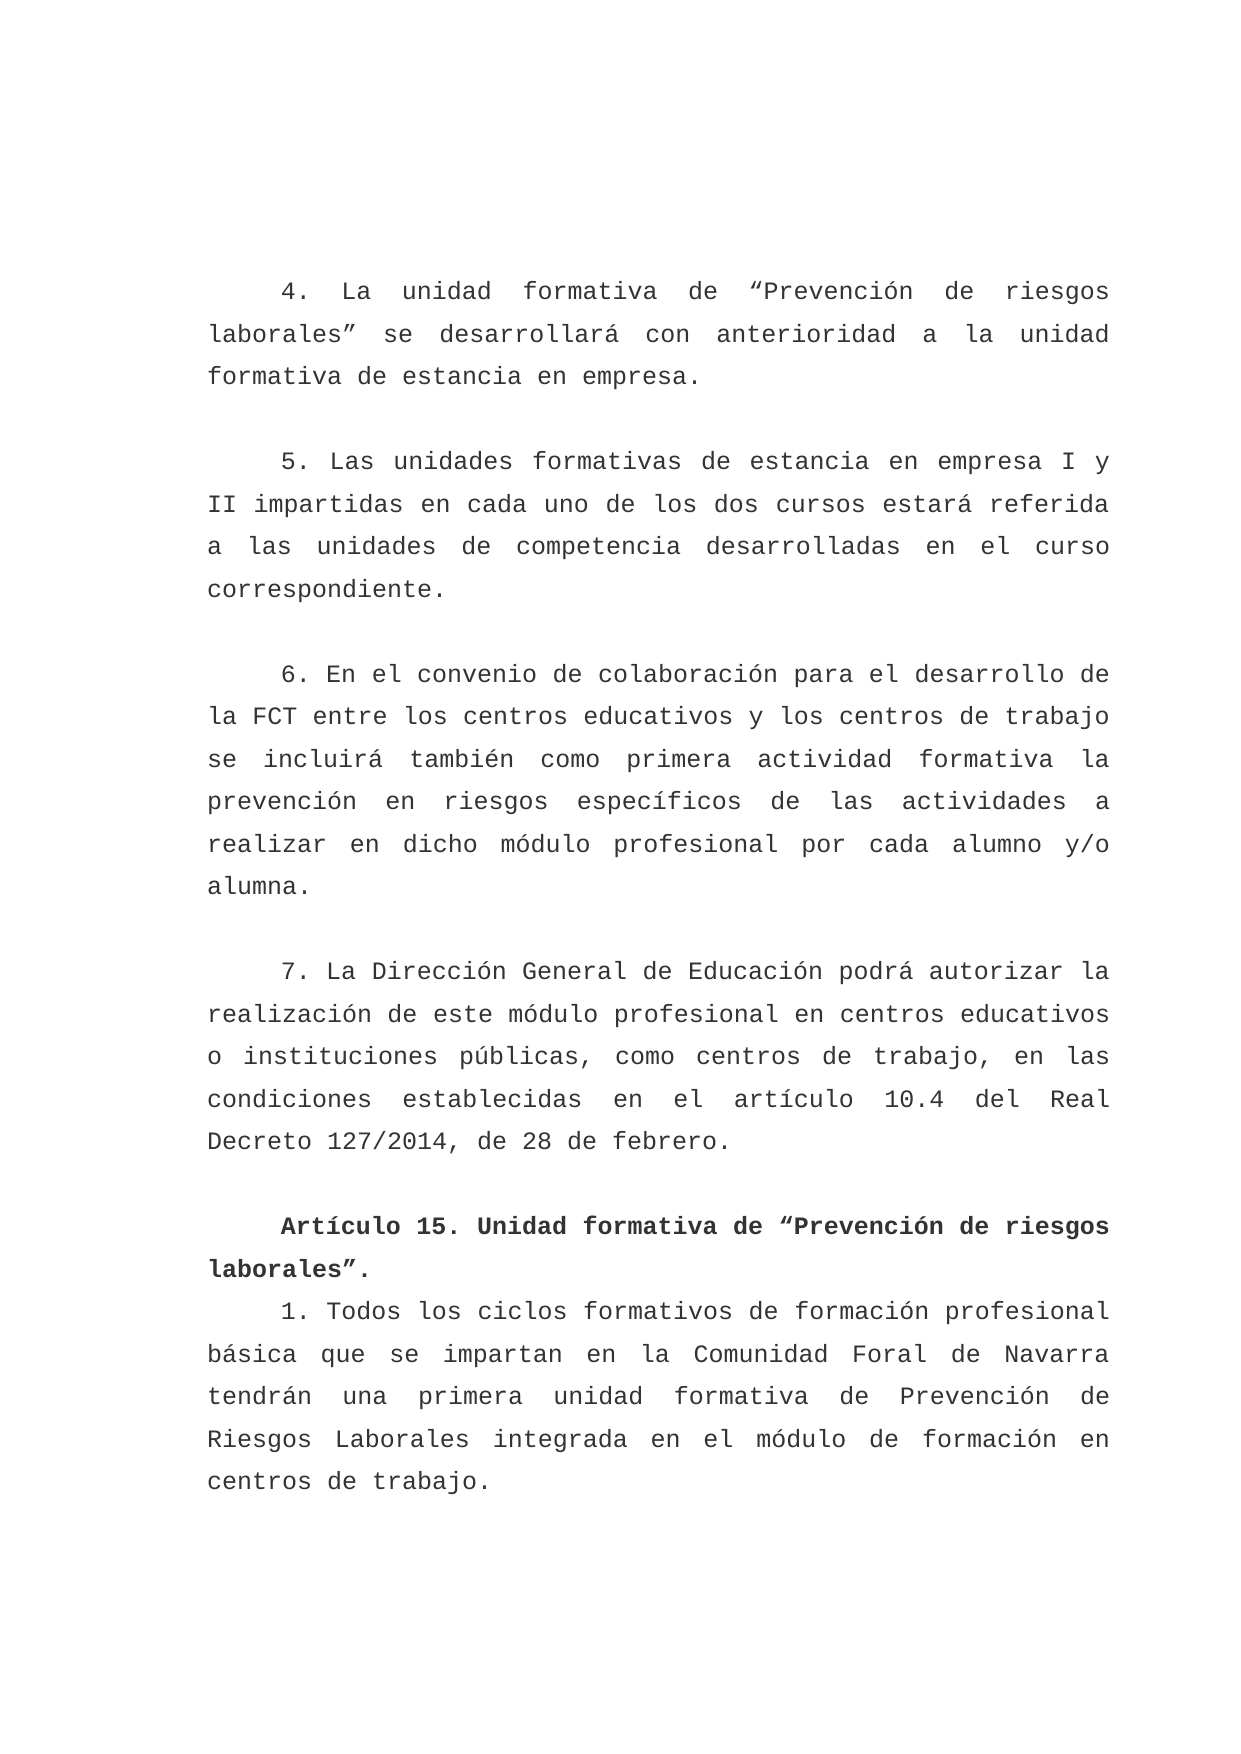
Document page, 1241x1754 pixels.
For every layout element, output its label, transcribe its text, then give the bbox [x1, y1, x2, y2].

text 4. La unidad formativa de “Prevención de riesgos laborales” se desarrollará con anterioridad a la unidad formativa de estancia en empresa. [207, 279, 1110, 392]
text 7. La Dirección General de Educación podrá autorizar la realización de este módulo profesional en centros educativos o instituciones públicas, como centros de trabajo, en las condiciones establecidas en el artículo 10.4 del Real Decreto 127/2014, de 28 de febrero. [207, 959, 1110, 1157]
text 5. Las unidades formativas de estancia en empresa I y II impartidas en cada uno de los dos cursos estará referida a las unidades de competencia desarrolladas en el curso correspondiente. [207, 449, 1110, 604]
text Artículo 15. Unidad formativa de “Prevención de riesgos laborales”. [207, 1214, 1110, 1284]
text 6. En el convenio de colaboración para el desarrollo de la FCT entre los centros educativos y los centros de trabajo se incluirá también como primera actividad formativa la prevención en riesgos específicos de las actividades a realizar en dicho módulo profesional por cada alumno y/o alumna. [207, 661, 1110, 902]
text 1. Todos los ciclos formativos de formación profesional básica que se impartan en la Comunidad Foral de Navarra tendrán una primera unidad formativa de Prevención de Riesgos Laborales integrada en el módulo de formación en centros de trabajo. [207, 1299, 1110, 1497]
